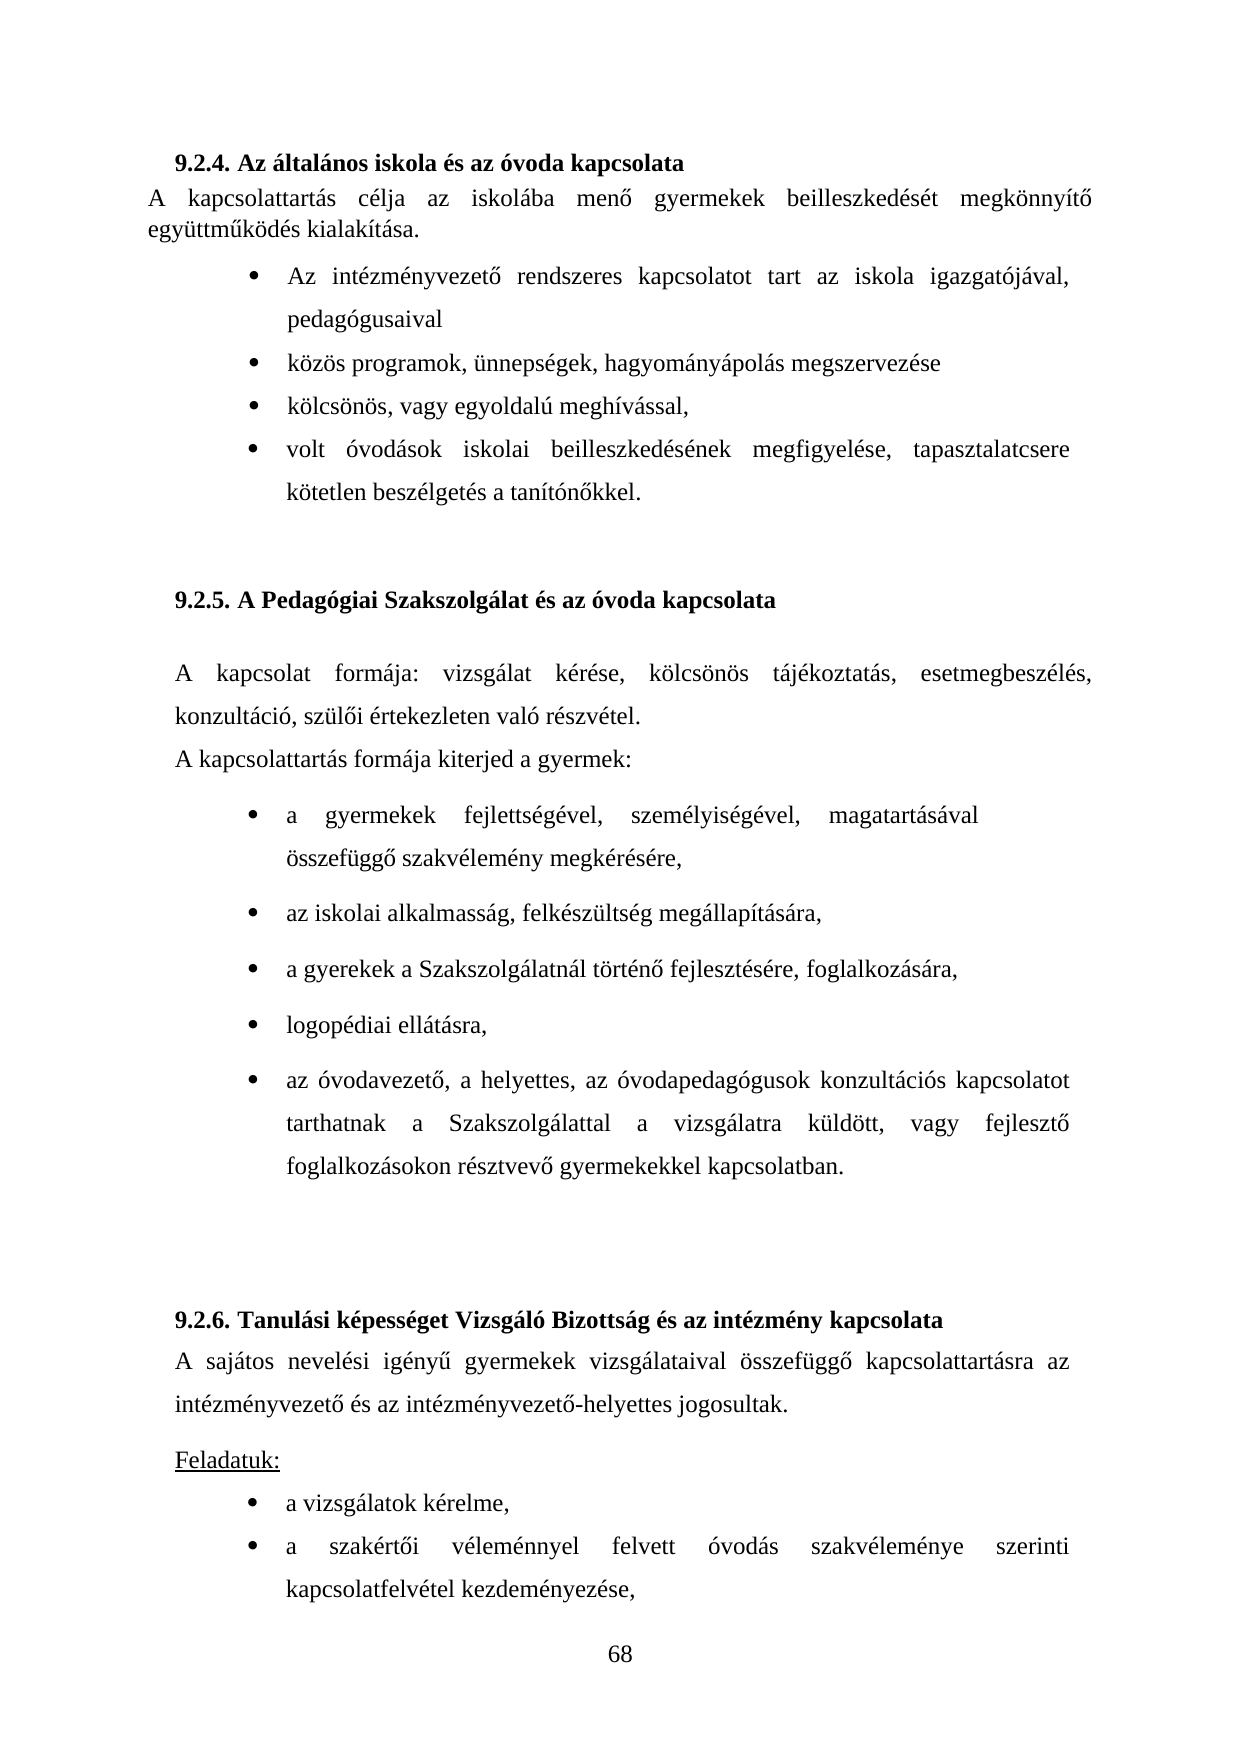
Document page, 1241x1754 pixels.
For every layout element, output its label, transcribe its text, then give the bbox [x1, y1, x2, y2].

subtitle Az általános iskola és az óvoda kapcsolata [174, 148, 1093, 176]
text A kapcsolat formája: vizsgálat kérése, kölcsönös tájékoztatás, esetmegbeszélés, konzultáció, szülői értekezleten való részvétel. [174, 658, 1093, 730]
list a gyerekek a Szakszolgálatnál történő fejlesztésére, foglalkozására, [248, 954, 1093, 983]
list az óvodavezető, a helyettes, az óvodapedagógusok konzultációs kapcsolatot tarthatnak a Szakszolgálattal a vizsgálatra küldött, vagy fejlesztő foglalkozásokon résztvevő gyermekekkel kapcsolatban. [248, 1065, 1070, 1180]
list a vizsgálatok kérelme, [248, 1488, 1093, 1517]
list a szakértői véleménnyel felvett óvodás szakvéleménye szerinti kapcsolatfelvétel kezdeményezése, [248, 1531, 1070, 1603]
list volt óvodások iskolai beilleszkedésének megfigyelése, tapasztalatcsere kötetlen beszélgetés a tanítónőkkel. [248, 434, 1070, 506]
text Feladatuk: [174, 1445, 1093, 1474]
list közös programok, ünnepségek, hagyományápolás megszervezése [249, 348, 1070, 376]
subtitle A Pedagógiai Szakszolgálat és az óvoda kapcsolata [174, 585, 1093, 613]
list kölcsönös, vagy egyoldalú meghívással, [249, 391, 1070, 420]
list az iskolai alkalmasság, felkészültség megállapítására, [248, 898, 1093, 927]
subtitle Tanulási képességet Vizsgáló Bizottság és az intézmény kapcsolata [174, 1305, 1093, 1334]
text A kapcsolattartás formája kiterjed a gyermek: [174, 744, 1093, 773]
text A kapcsolattartás célja az iskolába menő gyermekek beilleszkedését megkönnyítő együttműködés kialakítása. [148, 183, 1093, 242]
text A sajátos nevelési igényű gyermekek vizsgálataival összefüggő kapcsolattartásra az intézményvezető és az intézményvezető-helyettes jogosultak. [174, 1346, 1070, 1418]
list Az intézményvezető rendszeres kapcsolatot tart az iskola igazgatójával, pedagógusaival [249, 261, 1070, 333]
list logopédiai ellátásra, [248, 1010, 1093, 1038]
list a gyermekek fejlettségével, személyiségével, magatartásával összefüggő szakvélemény megkérésére, [248, 800, 1070, 872]
